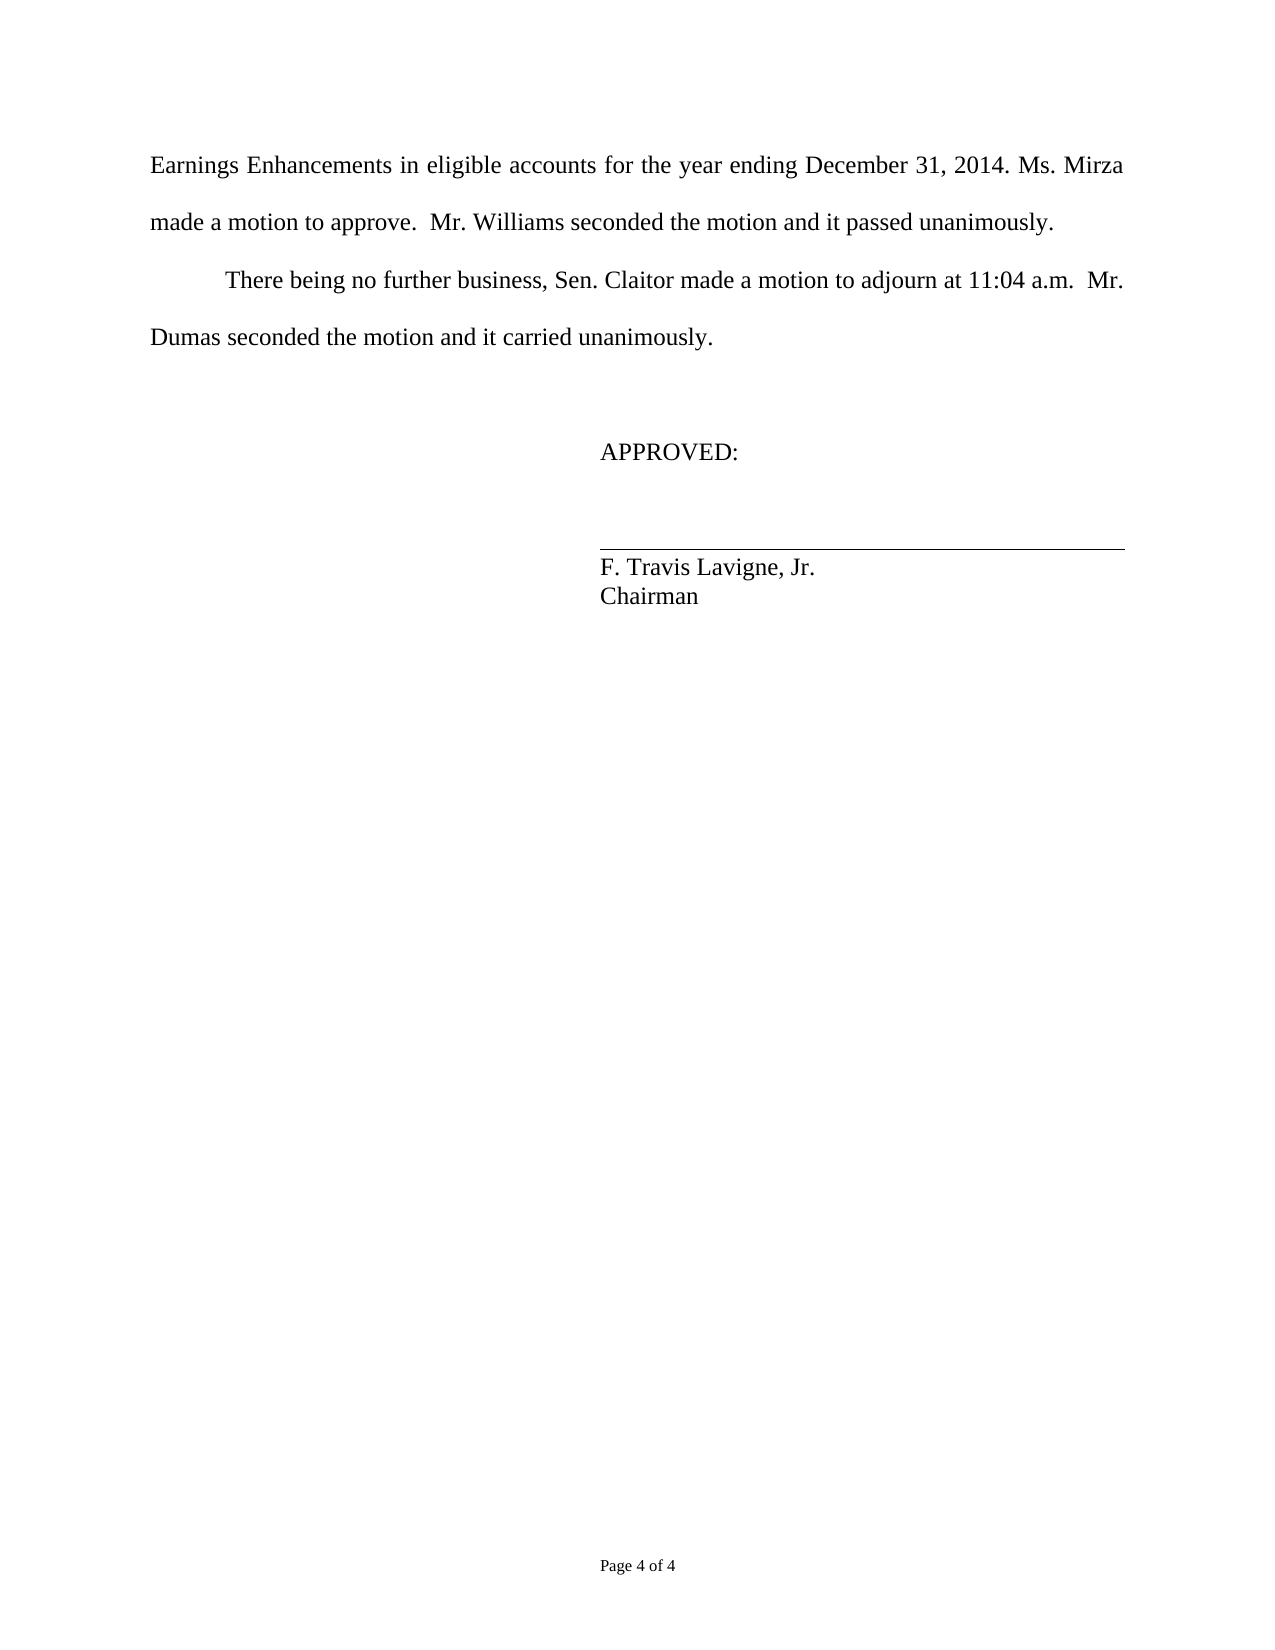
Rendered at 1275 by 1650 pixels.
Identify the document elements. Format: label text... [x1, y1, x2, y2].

text There being no further business, Sen. Claitor made a motion to adjourn at 11:04 a.m. Mr. Dumas seconded the motion and it carried unanimously. [150, 265, 1125, 351]
text Chairman [150, 581, 1125, 610]
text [150, 150, 1125, 236]
text F. Travis Lavigne, Jr. [150, 552, 1125, 581]
text APPROVED: [525, 437, 1125, 466]
